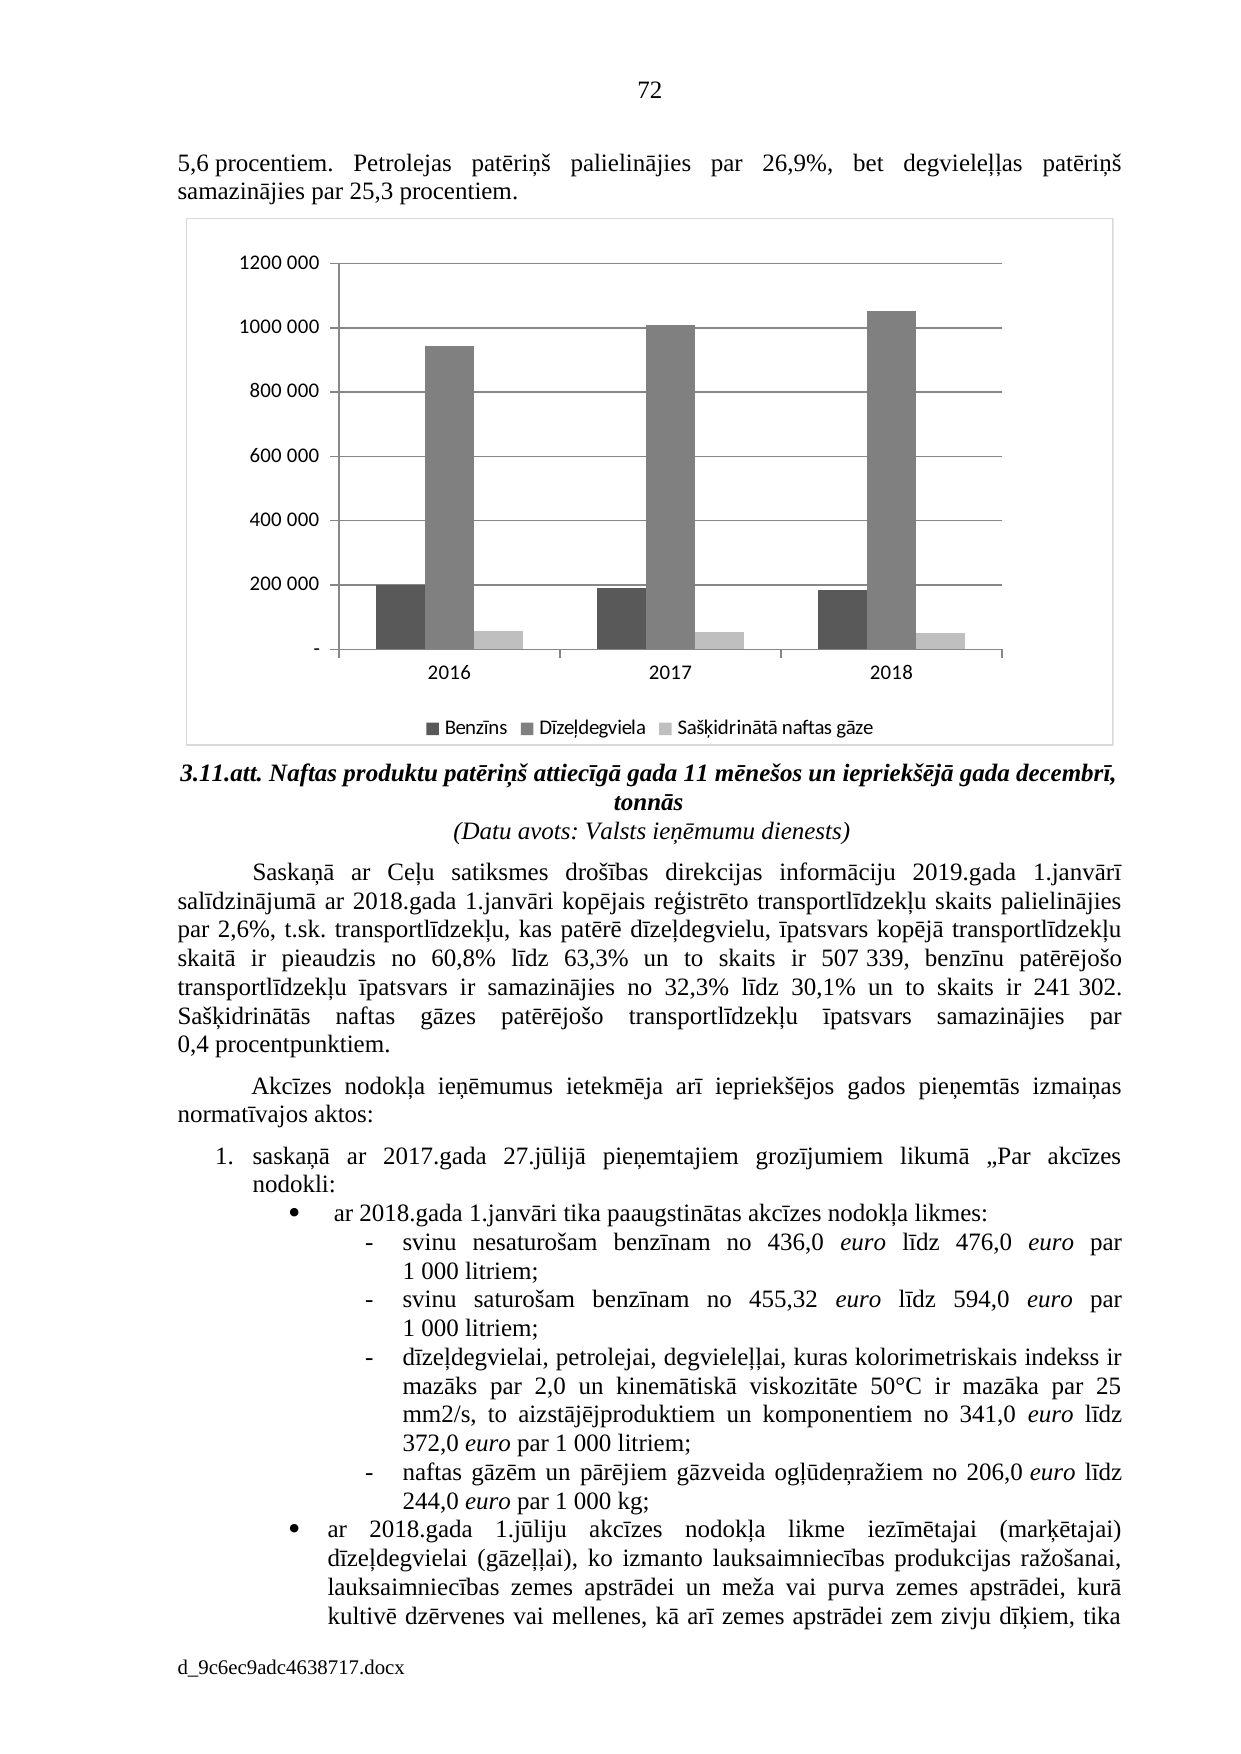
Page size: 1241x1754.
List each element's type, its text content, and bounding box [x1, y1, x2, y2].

list dīzeļdegvielai, petrolejai, degvieleļļai, kuras kolorimetriskais indekss ir mazāks par 2,0 un kinemātiskā viskozitāte 50°C ir mazāka par 25 mm2/s, to aizstājējproduktiem un komponentiem no 341,0 euro līdz 372,0 euro par 1 000 litriem; [365, 1342, 1122, 1457]
list ar 2018.gada 1.janvāri tika paaugstinātas akcīzes nodokļa likmes: [290, 1198, 1122, 1227]
list naftas gāzēm un pārējiem gāzveida ogļūdeņražiem no 206,0 euro līdz 244,0 euro par 1 000 kg; [365, 1457, 1122, 1514]
list saskaņā ar 2017.gada 27.jūlijā pieņemtajiem grozījumiem likumā „Par akcīzes nodokli: [215, 1141, 1122, 1198]
list svinu nesaturošam benzīnam no 436,0 euro līdz 476,0 euro par 1 000 litriem; [365, 1227, 1122, 1284]
text Saskaņā ar Ceļu satiksmes drošības direkcijas informāciju 2019.gada 1.janvārī salīdzinājumā ar 2018.gada 1.janvāri kopējais reģistrēto transportlīdzekļu skaits palielinājies par 2,6%, t.sk. transportlīdzekļu, kas patērē dīzeļdegvielu, īpatsvars kopējā transportlīdzekļu skaitā ir pieaudzis no 60,8% līdz 63,3% un to skaits ir 507 339, benzīnu patērējošo transportlīdzekļu īpatsvars ir samazinājies no 32,3% līdz 30,1% un to skaits ir 241 302. Sašķidrinātās naftas gāzes patērējošo transportlīdzekļu īpatsvars samazinājies par 0,4 procentpunktiem. [177, 857, 1122, 1058]
list svinu saturošam benzīnam no 455,32 euro līdz 594,0 euro par 1 000 litriem; [365, 1284, 1122, 1342]
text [177, 148, 1122, 205]
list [290, 1514, 1122, 1629]
text Akcīzes nodokļa ieņēmumus ietekmēja arī iepriekšējos gados pieņemtās izmaiņas normatīvajos aktos: [177, 1071, 1122, 1128]
text 3.11.att. Naftas produktu patēriņš attiecīgā gada 11 mēnešos un iepriekšējā gada decembrī, tonnās (Datu avots: Valsts ieņēmumu dienests) [177, 758, 1122, 844]
